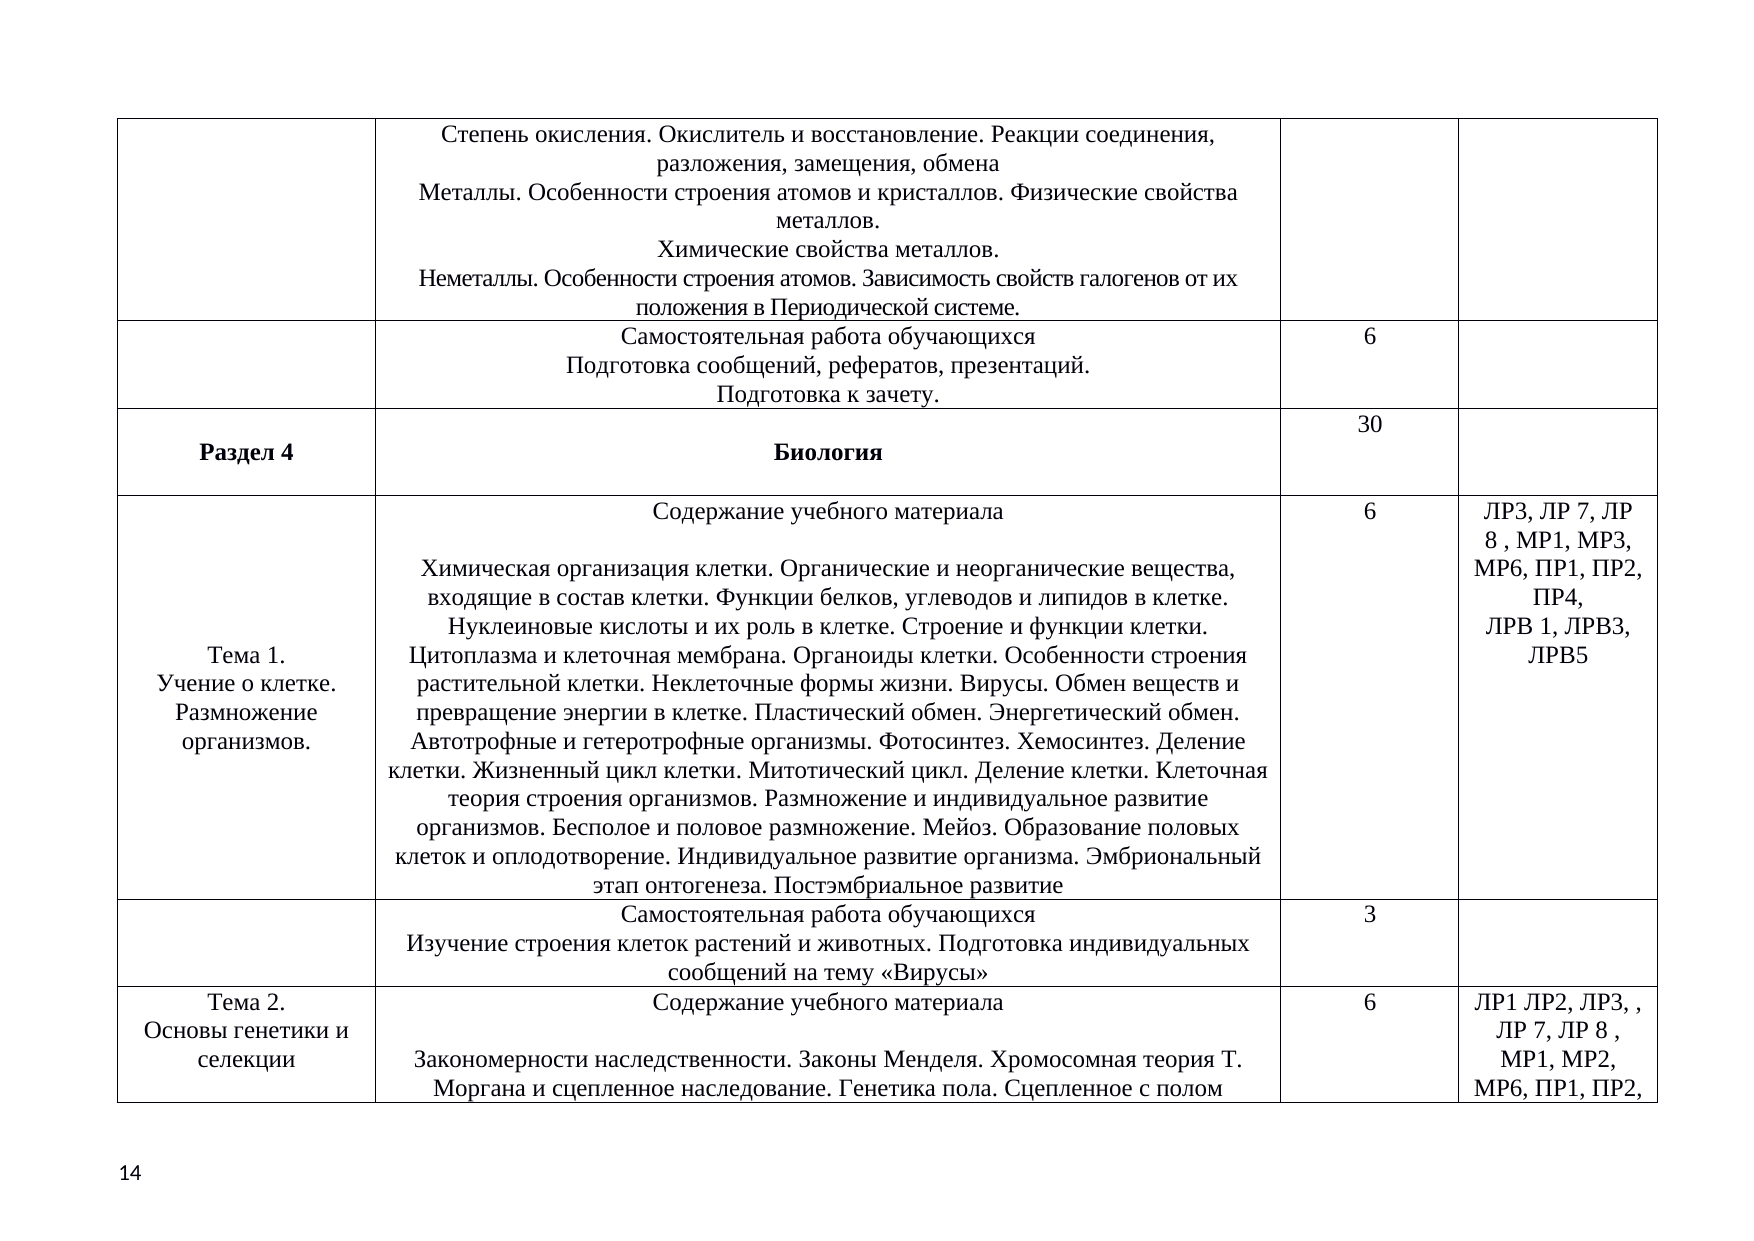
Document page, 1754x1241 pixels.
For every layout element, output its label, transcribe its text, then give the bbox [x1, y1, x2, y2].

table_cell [118, 119, 375, 320]
table_cell Раздел 4 [118, 409, 375, 495]
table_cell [1459, 119, 1657, 320]
table_cell [118, 900, 375, 986]
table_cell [1459, 987, 1657, 1102]
table_cell [118, 321, 375, 408]
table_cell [376, 987, 1280, 1102]
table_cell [118, 987, 375, 1102]
table_cell Тема 1. Учение о клетке. Размножение организмов. [118, 496, 375, 898]
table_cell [376, 119, 1280, 320]
table_cell 4 [1281, 119, 1458, 320]
table_cell [1459, 321, 1657, 408]
table_cell Самостоятельная работа обучающихся Подготовка сообщений, рефератов, презентаций. Подготовка к зачету. [376, 321, 1280, 408]
table_cell 6 [1281, 321, 1458, 408]
table_cell [1459, 900, 1657, 986]
table_cell Самостоятельная работа обучающихся Изучение строения клеток растений и животных. Подготовка индивидуальных сообщений на тему «Вирусы» [376, 900, 1280, 986]
table_cell 30 [1281, 409, 1458, 495]
table_cell Биология [376, 409, 1280, 495]
table_cell ЛР3, ЛР 7, ЛР 8 , МР1, МР3, МР6, ПР1, ПР2, ПР4, ЛРВ 1, ЛРВ3, ЛРВ5 [1459, 496, 1657, 898]
table_cell [1459, 409, 1657, 495]
table_cell Содержание учебного материала Химическая организация клетки. Органические и неорганические вещества, входящие в состав клетки. Функции белков, углеводов и липидов в клетке. Нуклеиновые кислоты и их роль в клетке. Строение и функции клетки. Цитоплазма и клеточная мембрана. Органоиды клетки. Особенности строения растительной клетки. Неклеточные формы жизни. Вирусы. Обмен веществ и превращение энергии в клетке. Пластический обмен. Энергетический обмен. Автотрофные и гетеротрофные организмы. Фотосинтез. Хемосинтез. Деление клетки. Жизненный цикл клетки. Митотический цикл. Деление клетки. Клеточная теория строения организмов. Размножение и индивидуальное развитие организмов. Бесполое и половое размножение. Мейоз. Образование половых клеток и оплодотворение. Индивидуальное развитие организма. Эмбриональный этап онтогенеза. Постэмбриальное развитие [376, 496, 1280, 898]
table_cell 3 [1281, 900, 1458, 986]
table_cell 6 [1281, 987, 1458, 1102]
table_cell 6 [1281, 496, 1458, 898]
